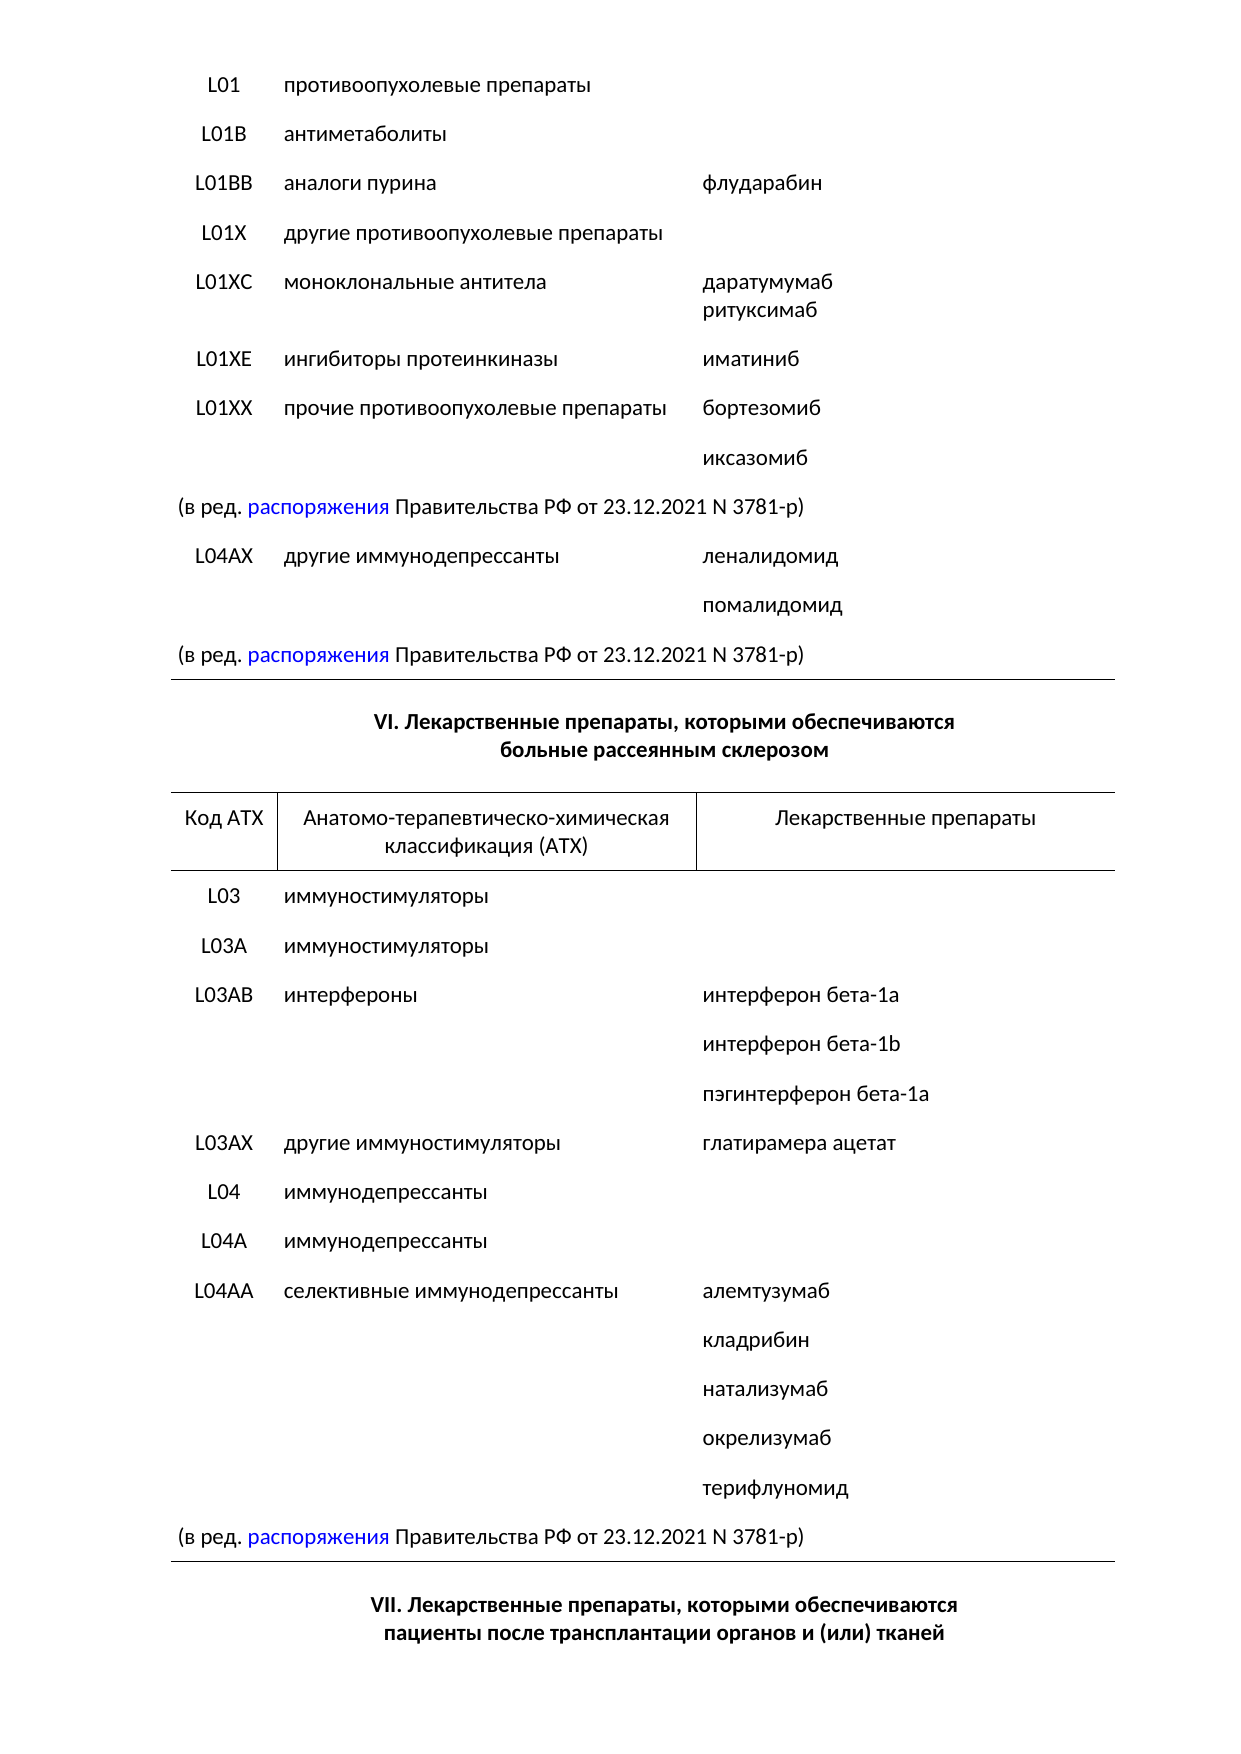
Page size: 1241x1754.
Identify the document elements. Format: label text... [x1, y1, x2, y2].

title больные рассеянным склерозом [177, 736, 1152, 763]
title пациенты после трансплантации органов и (или) тканей [177, 1618, 1152, 1646]
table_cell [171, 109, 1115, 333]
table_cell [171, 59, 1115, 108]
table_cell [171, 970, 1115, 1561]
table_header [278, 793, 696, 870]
title VI. Лекарственные препараты, которыми обеспечиваются [177, 707, 1152, 736]
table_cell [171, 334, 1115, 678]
title VII. Лекарственные препараты, которыми обеспечиваются [177, 1590, 1152, 1618]
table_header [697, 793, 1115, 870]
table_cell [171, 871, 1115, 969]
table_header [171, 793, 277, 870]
